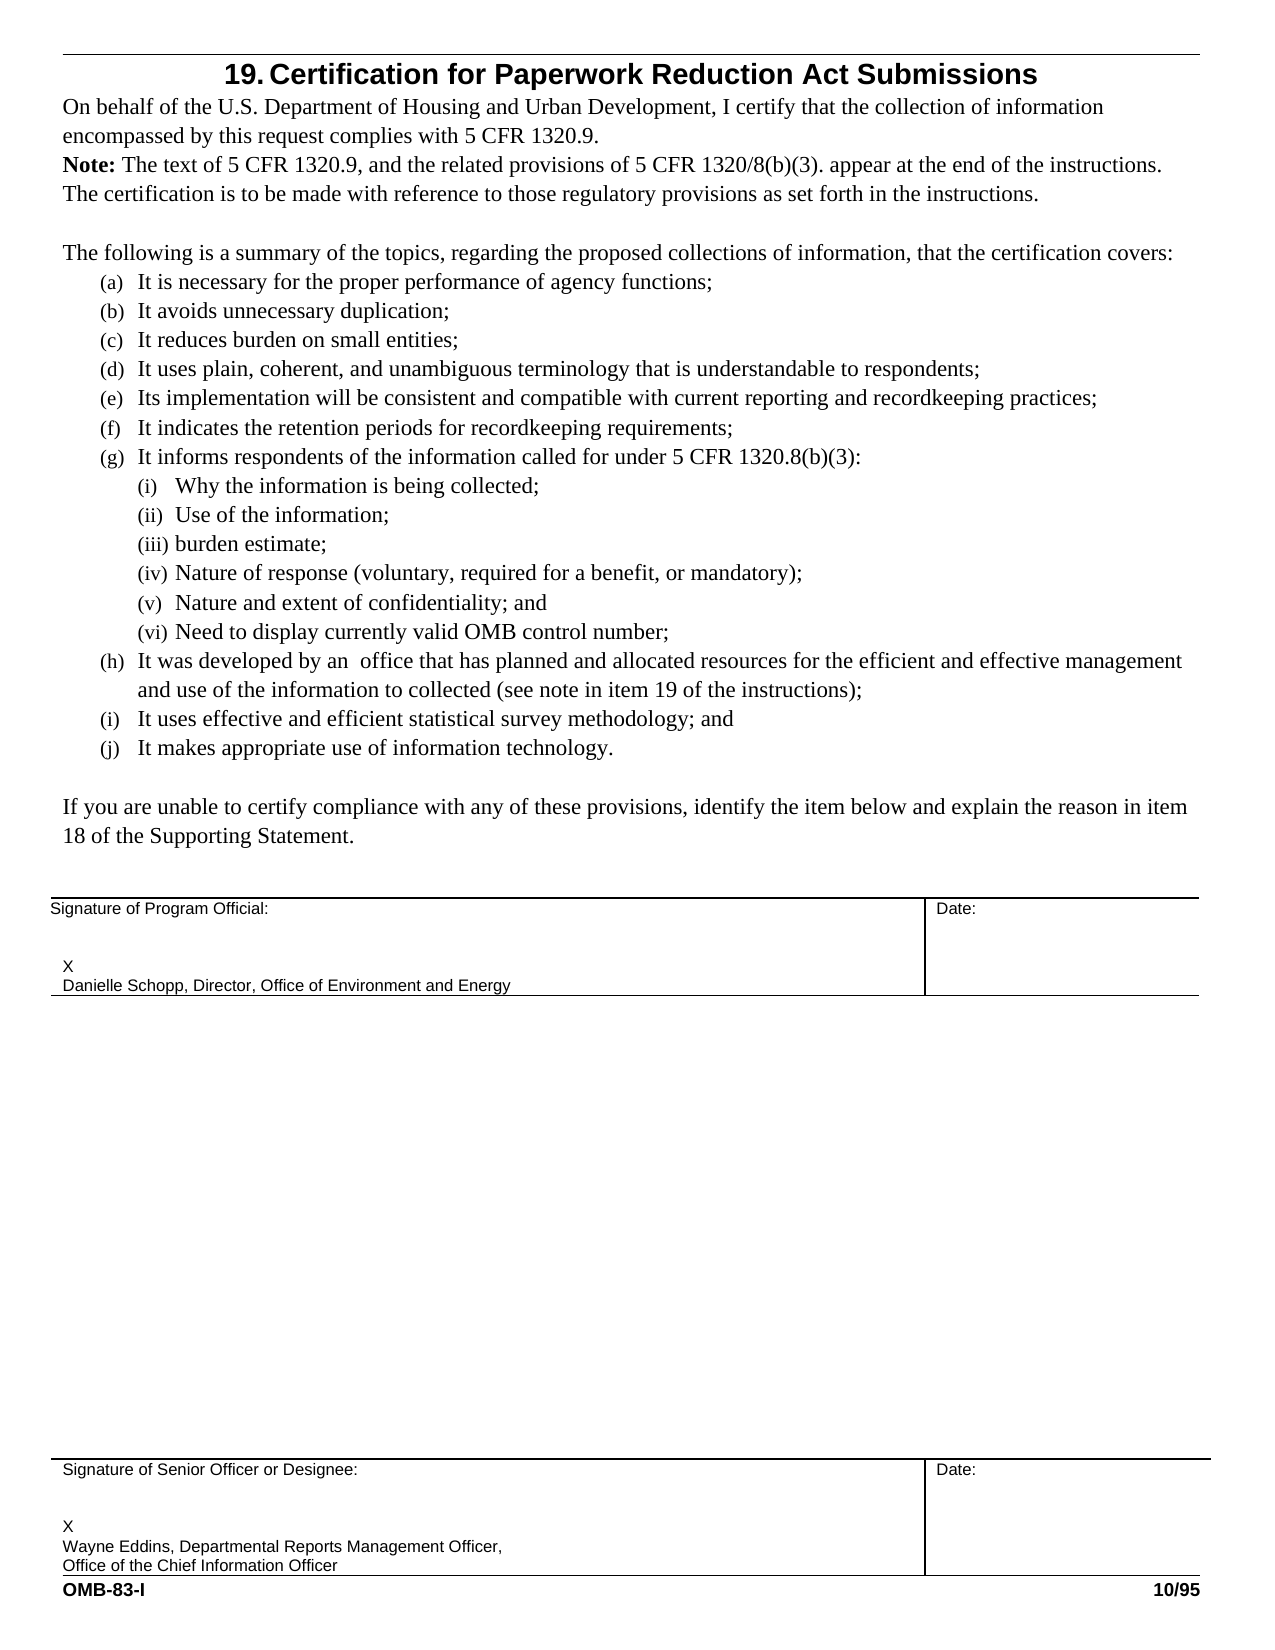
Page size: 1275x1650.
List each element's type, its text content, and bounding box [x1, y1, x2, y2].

table_header Date: [926, 899, 1199, 995]
table_header Signature of Program Official: X Danielle Schopp, Director, Office of Environment and Energy [51, 899, 924, 995]
text 19. Certification for Paperwork Reduction Act Submissions [62, 55, 1200, 91]
list It informs respondents of the information called for under 5 CFR 1320.8(b)(3): [100, 441, 1200, 470]
list It uses effective and efficient statistical survey methodology; and [100, 703, 1200, 732]
list Why the information is being collected; [137, 470, 1200, 499]
list Nature and extent of confidentiality; and [137, 587, 1200, 616]
list Use of the information; [137, 499, 1200, 528]
text The following is a summary of the topics, regarding the proposed collections of information, that the certification covers: [62, 237, 1200, 266]
list It indicates the retention periods for recordkeeping requirements; [100, 412, 1200, 441]
list It is necessary for the proper performance of agency functions; [100, 266, 1200, 295]
list It uses plain, coherent, and unambiguous terminology that is understandable to respondents; [100, 353, 1200, 382]
list It avoids unnecessary duplication; [100, 295, 1200, 324]
text If you are unable to certify compliance with any of these provisions, identify the item below and explain the reason in item 18 of the Supporting Statement. [62, 791, 1200, 849]
list Need to display currently valid OMB control number; [137, 616, 1200, 645]
text Note: The text of 5 CFR 1320.9, and the related provisions of 5 CFR 1320/8(b)(3). appear at the end of the instructions. The certification is to be made with reference to those regulatory provisions as set forth in the instructions. [62, 149, 1200, 207]
list Its implementation will be consistent and compatible with current reporting and recordkeeping practices; [100, 382, 1200, 412]
list burden estimate; [137, 528, 1200, 557]
list It reduces burden on small entities; [100, 324, 1200, 353]
list It makes appropriate use of information technology. [100, 732, 1200, 762]
list It was developed by an office that has planned and allocated resources for the efficient and effective management and use of the information to collected (see note in item 19 of the instructions); [100, 645, 1200, 703]
list Nature of response (voluntary, required for a benefit, or mandatory); [137, 557, 1200, 587]
text On behalf of the U.S. Department of Housing and Urban Development, I certify that the collection of information encompassed by this request complies with 5 CFR 1320.9. [62, 91, 1200, 149]
